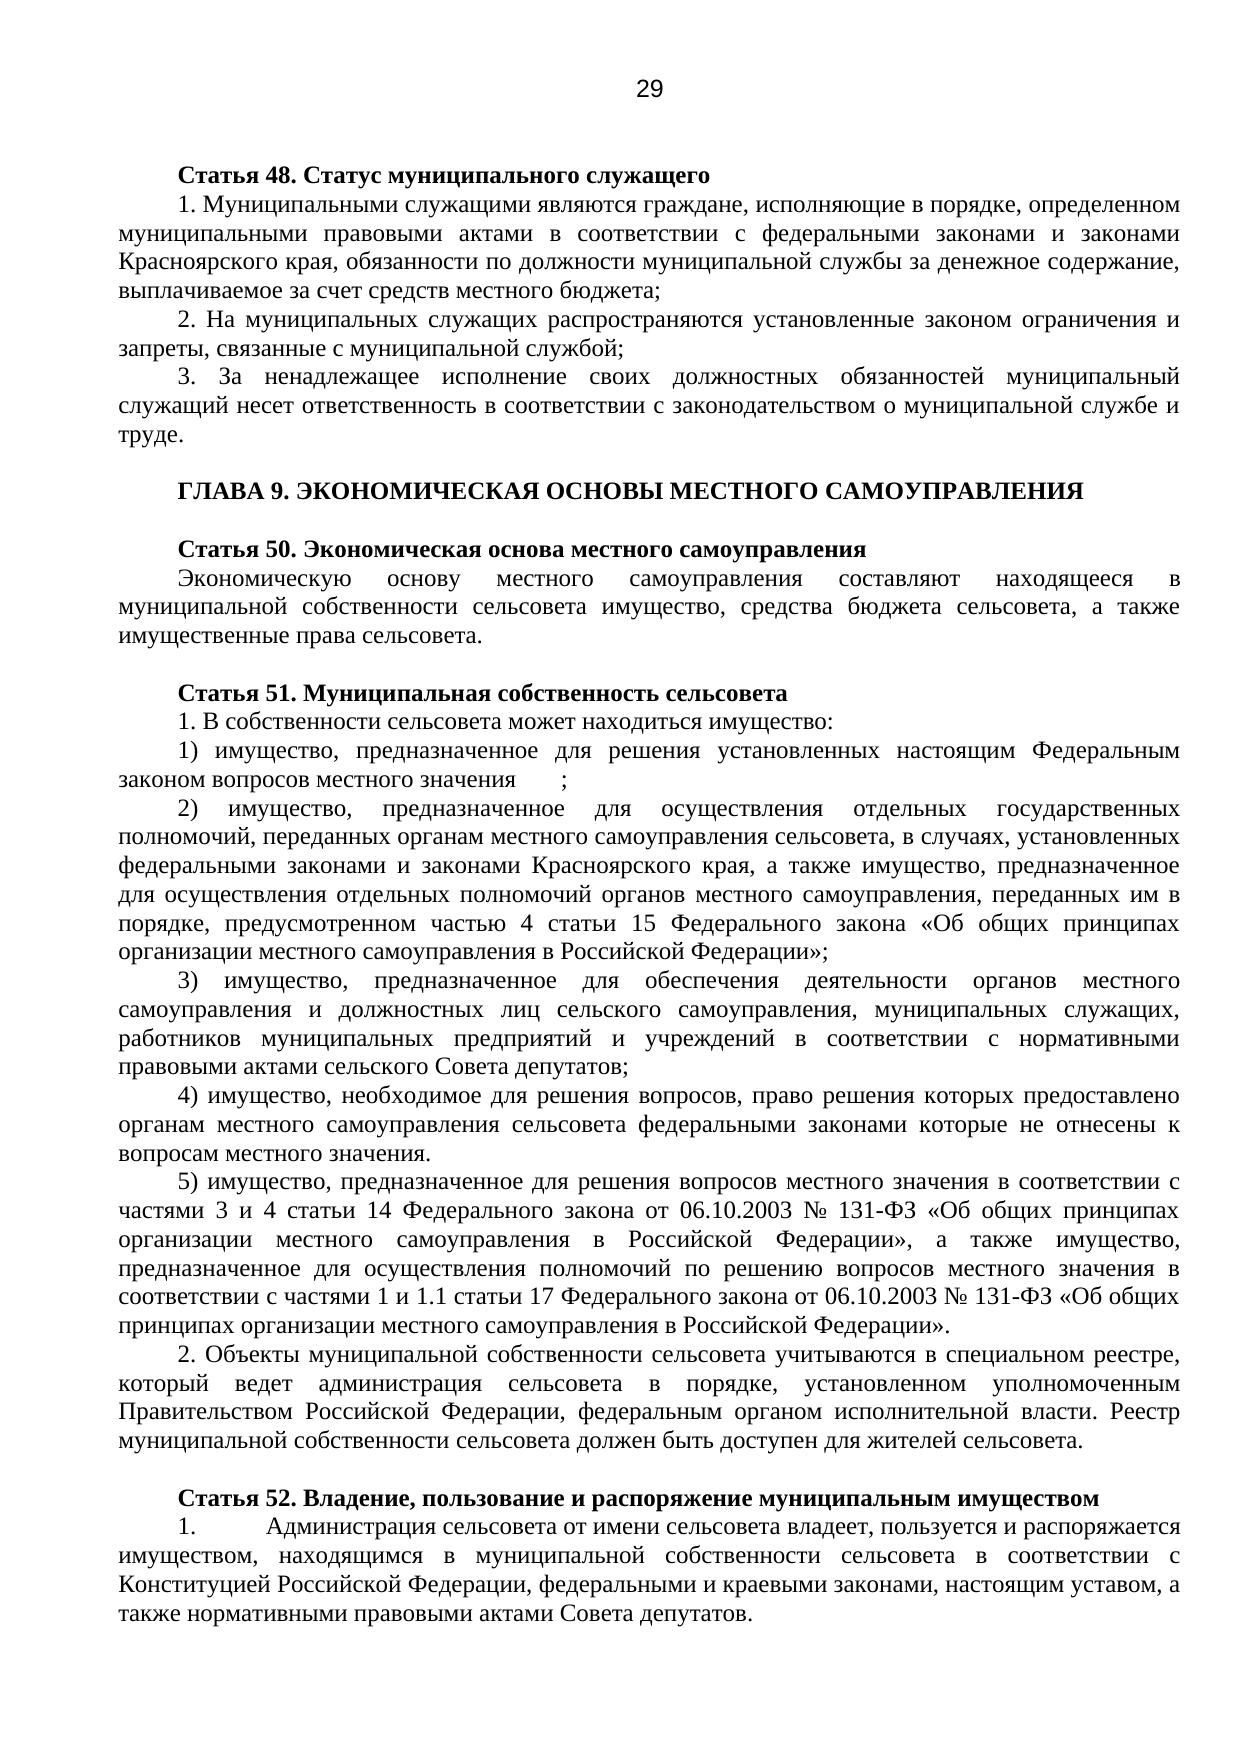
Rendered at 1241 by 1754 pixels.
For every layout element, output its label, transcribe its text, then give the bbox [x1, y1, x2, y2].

text 1. Администрация сельсовета от имени сельсовета владеет, пользуется и распоряжается имуществом, находящимся в муниципальной собственности сельсовета в соответствии с Конституцией Российской Федерации, федеральными и краевыми законами, настоящим уставом, а также нормативными правовыми актами Совета депутатов. [118, 1511, 1181, 1626]
text 3. За ненадлежащее исполнение своих должностных обязанностей муниципальный служащий несет ответственность в соответствии с законодательством о муниципальной службе и труде. [118, 361, 1181, 448]
text Статья 50. Экономическая основа местного самоуправления [118, 534, 1181, 563]
text 3) имущество, предназначенное для обеспечения деятельности органов местного самоуправления и должностных лиц сельского самоуправления, муниципальных служащих, работников муниципальных предприятий и учреждений в соответствии с нормативными правовыми актами сельского Совета депутатов; [118, 965, 1181, 1080]
text ГЛАВА 9. ЭКОНОМИЧЕСКАЯ ОСНОВЫ МЕСТНОГО САМОУПРАВЛЕНИЯ [118, 476, 1181, 505]
text Статья 51. Муниципальная собственность сельсовета [118, 678, 1181, 706]
text Статья 48. Статус муниципального служащего [118, 160, 1181, 189]
text 5) имущество, предназначенное для решения вопросов местного значения в соответствии с частями 3 и 4 статьи 14 Федерального закона от 06.10.2003 № 131-ФЗ «Об общих принципах организации местного самоуправления в Российской Федерации», а также имущество, предназначенное для осуществления полномочий по решению вопросов местного значения в соответствии с частями 1 и 1.1 статьи 17 Федерального закона от 06.10.2003 № 131-ФЗ «Об общих принципах организации местного самоуправления в Российской Федерации». [118, 1166, 1181, 1339]
text 4) имущество, необходимое для решения вопросов, право решения которых предоставлено органам местного самоуправления сельсовета федеральными законами которые не отнесены к вопросам местного значения. [118, 1080, 1181, 1166]
text Статья 52. Владение, пользование и распоряжение муниципальным имуществом [118, 1483, 1181, 1511]
text 1. Муниципальными служащими являются граждане, исполняющие в порядке, определенном муниципальными правовыми актами в соответствии с федеральными законами и законами Красноярского края, обязанности по должности муниципальной службы за денежное содержание, выплачиваемое за счет средств местного бюджета; [118, 189, 1181, 304]
text Экономическую основу местного самоуправления составляют находящееся в муниципальной собственности сельсовета имущество, средства бюджета сельсовета, а также имущественные права сельсовета. [118, 563, 1181, 649]
text 2) имущество, предназначенное для осуществления отдельных государственных полномочий, переданных органам местного самоуправления сельсовета, в случаях, установленных федеральными законами и законами Красноярского края, а также имущество, предназначенное для осуществления отдельных полномочий органов местного самоуправления, переданных им в порядке, предусмотренном частью 4 статьи 15 Федерального закона «Об общих принципах организации местного самоуправления в Российской Федерации»; [118, 793, 1181, 965]
text 2. На муниципальных служащих распространяются установленные законом ограничения и запреты, связанные с муниципальной службой; [118, 304, 1181, 361]
text 1. В собственности сельсовета может находиться имущество: [118, 706, 1181, 735]
text 1) имущество, предназначенное для решения установленных настоящим Федеральным законом вопросов местного значения ; [118, 735, 1181, 793]
text 2. Объекты муниципальной собственности сельсовета учитываются в специальном реестре, который ведет администрация сельсовета в порядке, установленном уполномоченным Правительством Российской Федерации, федеральным органом исполнительной власти. Реестр муниципальной собственности сельсовета должен быть доступен для жителей сельсовета. [118, 1339, 1181, 1454]
